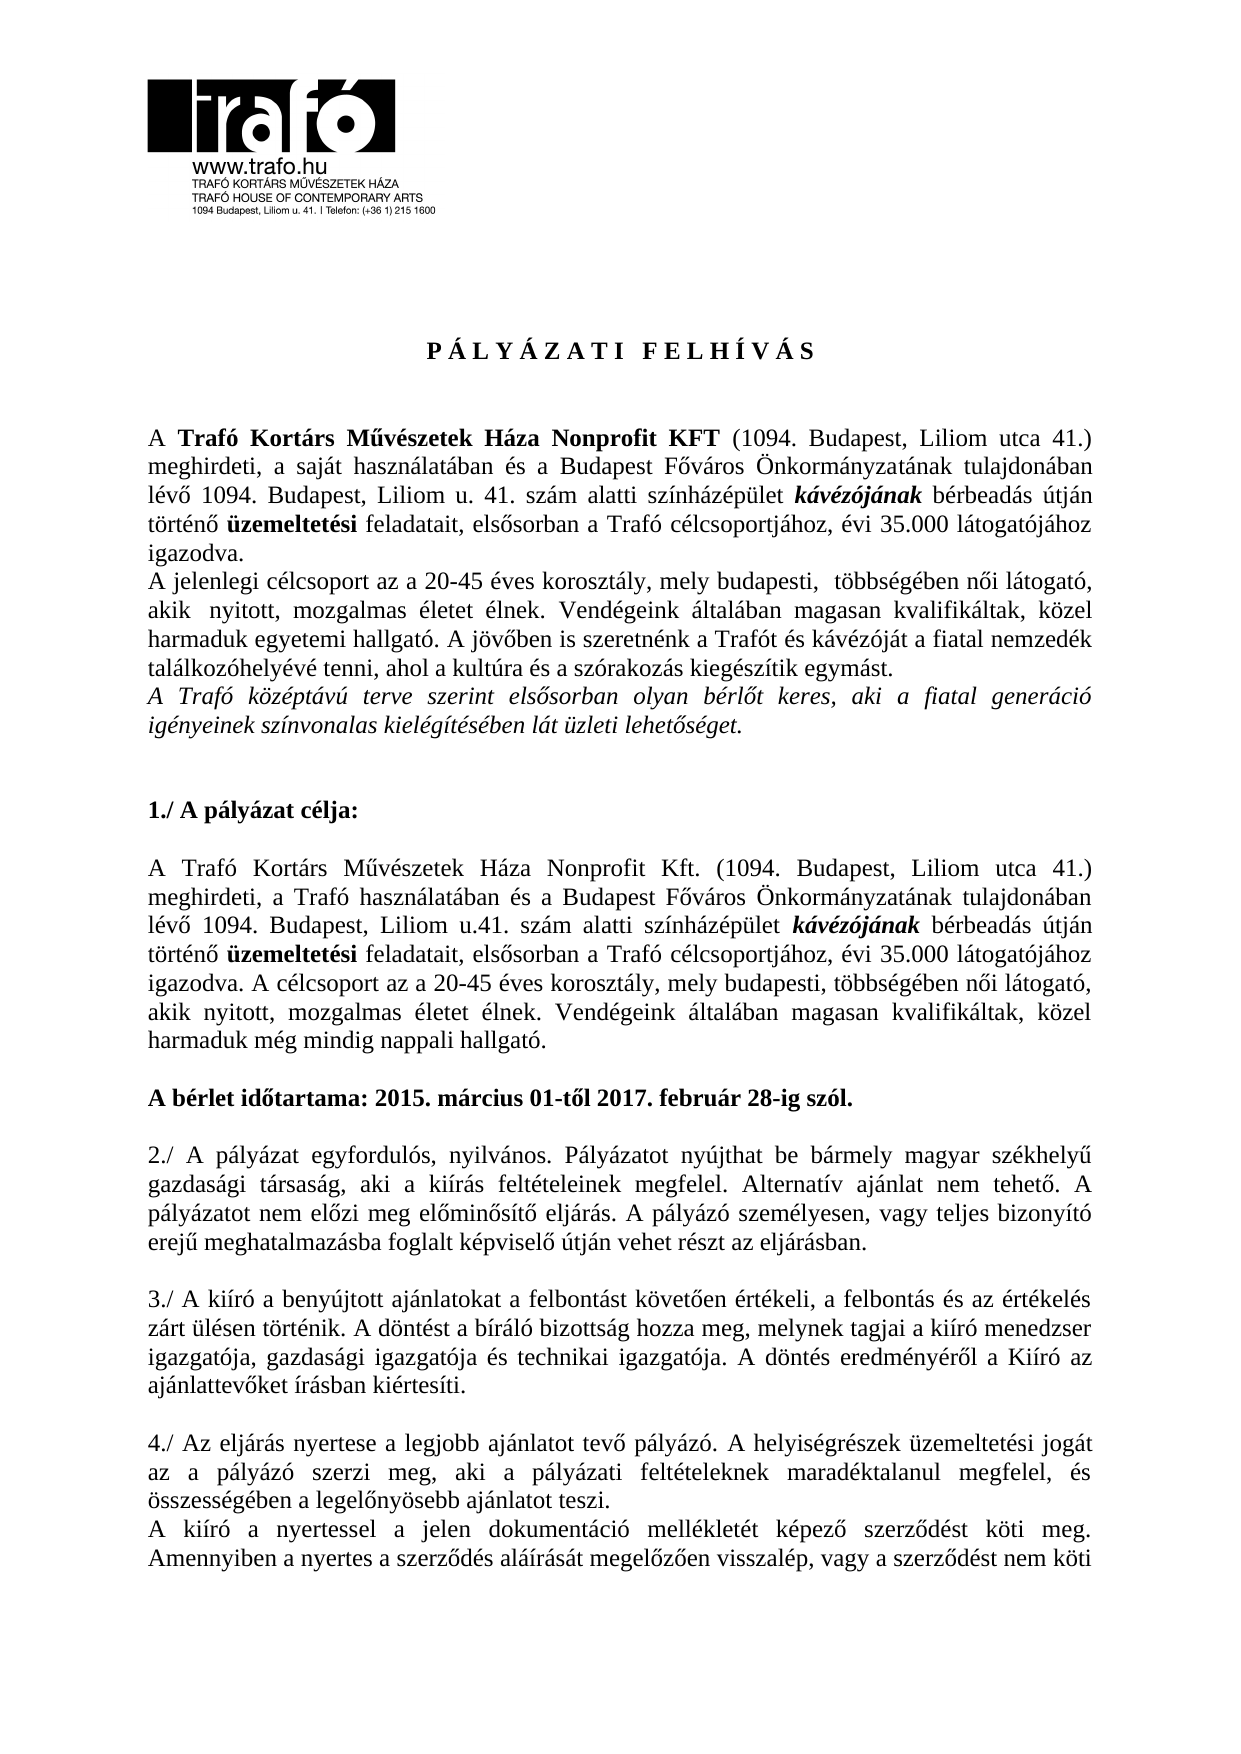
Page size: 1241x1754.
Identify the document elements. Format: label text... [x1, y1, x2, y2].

text 2./ A pályázat egyfordulós, nyilvános. Pályázatot nyújthat be bármely magyar székhelyű gazdasági társaság, aki a kiírás feltételeinek megfelel. Alternatív ajánlat nem tehető. A pályázatot nem előzi meg előminősítő eljárás. A pályázó személyesen, vagy teljes bizonyító erejű meghatalmazásba foglalt képviselő útján vehet részt az eljárásban. [148, 1141, 1093, 1256]
text A jelenlegi célcsoport az a 20-45 éves korosztály, mely budapesti, többségében női látogató, akik nyitott, mozgalmas életet élnek. Vendégeink általában magasan kvalifikáltak, közel harmaduk egyetemi hallgató. A jövőben is szeretnénk a Trafót és kávézóját a fiatal nemzedék találkozóhelyévé tenni, ahol a kultúra és a szórakozás kiegészítik egymást. [148, 566, 1093, 681]
text 3./ A kiíró a benyújtott ajánlatokat a felbontást követően értékeli, a felbontás és az értékelés zárt ülésen történik. A döntést a bíráló bizottság hozza meg, melynek tagjai a kiíró menedzser igazgatója, gazdasági igazgatója és technikai igazgatója. A döntés eredményéről a Kiíró az ajánlattevőket írásban kiértesíti. [148, 1284, 1093, 1399]
text P Á L Y Á Z A T I F E L H Í V Á S [148, 336, 1093, 365]
text A Trafó középtávú terve szerint elsősorban olyan bérlőt keres, aki a fiatal generáció igényeinek színvonalas kielégítésében lát üzleti lehetőséget. [148, 681, 1093, 739]
text 4./ Az eljárás nyertese a legjobb ajánlatot tevő pályázó. A helyiségrészek üzemeltetési jogát az a pályázó szerzi meg, aki a pályázati feltételeknek maradéktalanul megfelel, és összességében a legelőnyösebb ajánlatot teszi. [148, 1428, 1093, 1514]
text A bérlet időtartama: 2015. március 01-től 2017. február 28-ig szól. [148, 1083, 1093, 1112]
picture [147, 73, 446, 222]
text A Trafó Kortárs Művészetek Háza Nonprofit KFT (1094. Budapest, Liliom utca 41.) meghirdeti, a saját használatában és a Budapest Főváros Önkormányzatának tulajdonában lévő 1094. Budapest, Liliom u. 41. szám alatti színházépület kávézójának bérbeadás útján történő üzemeltetési feladatait, elsősorban a Trafó célcsoportjához, évi 35.000 látogatójához igazodva. [148, 423, 1093, 566]
text A Trafó Kortárs Művészetek Háza Nonprofit Kft. (1094. Budapest, Liliom utca 41.) meghirdeti, a Trafó használatában és a Budapest Főváros Önkormányzatának tulajdonában lévő 1094. Budapest, Liliom u.41. szám alatti színházépület kávézójának bérbeadás útján történő üzemeltetési feladatait, elsősorban a Trafó célcsoportjához, évi 35.000 látogatójához igazodva. A célcsoport az a 20-45 éves korosztály, mely budapesti, többségében női látogató, akik nyitott, mozgalmas életet élnek. Vendégeink általában magasan kvalifikáltak, közel harmaduk még mindig nappali hallgató. [148, 853, 1093, 1054]
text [148, 1514, 1093, 1572]
text 1./ A pályázat célja: [148, 796, 1093, 824]
